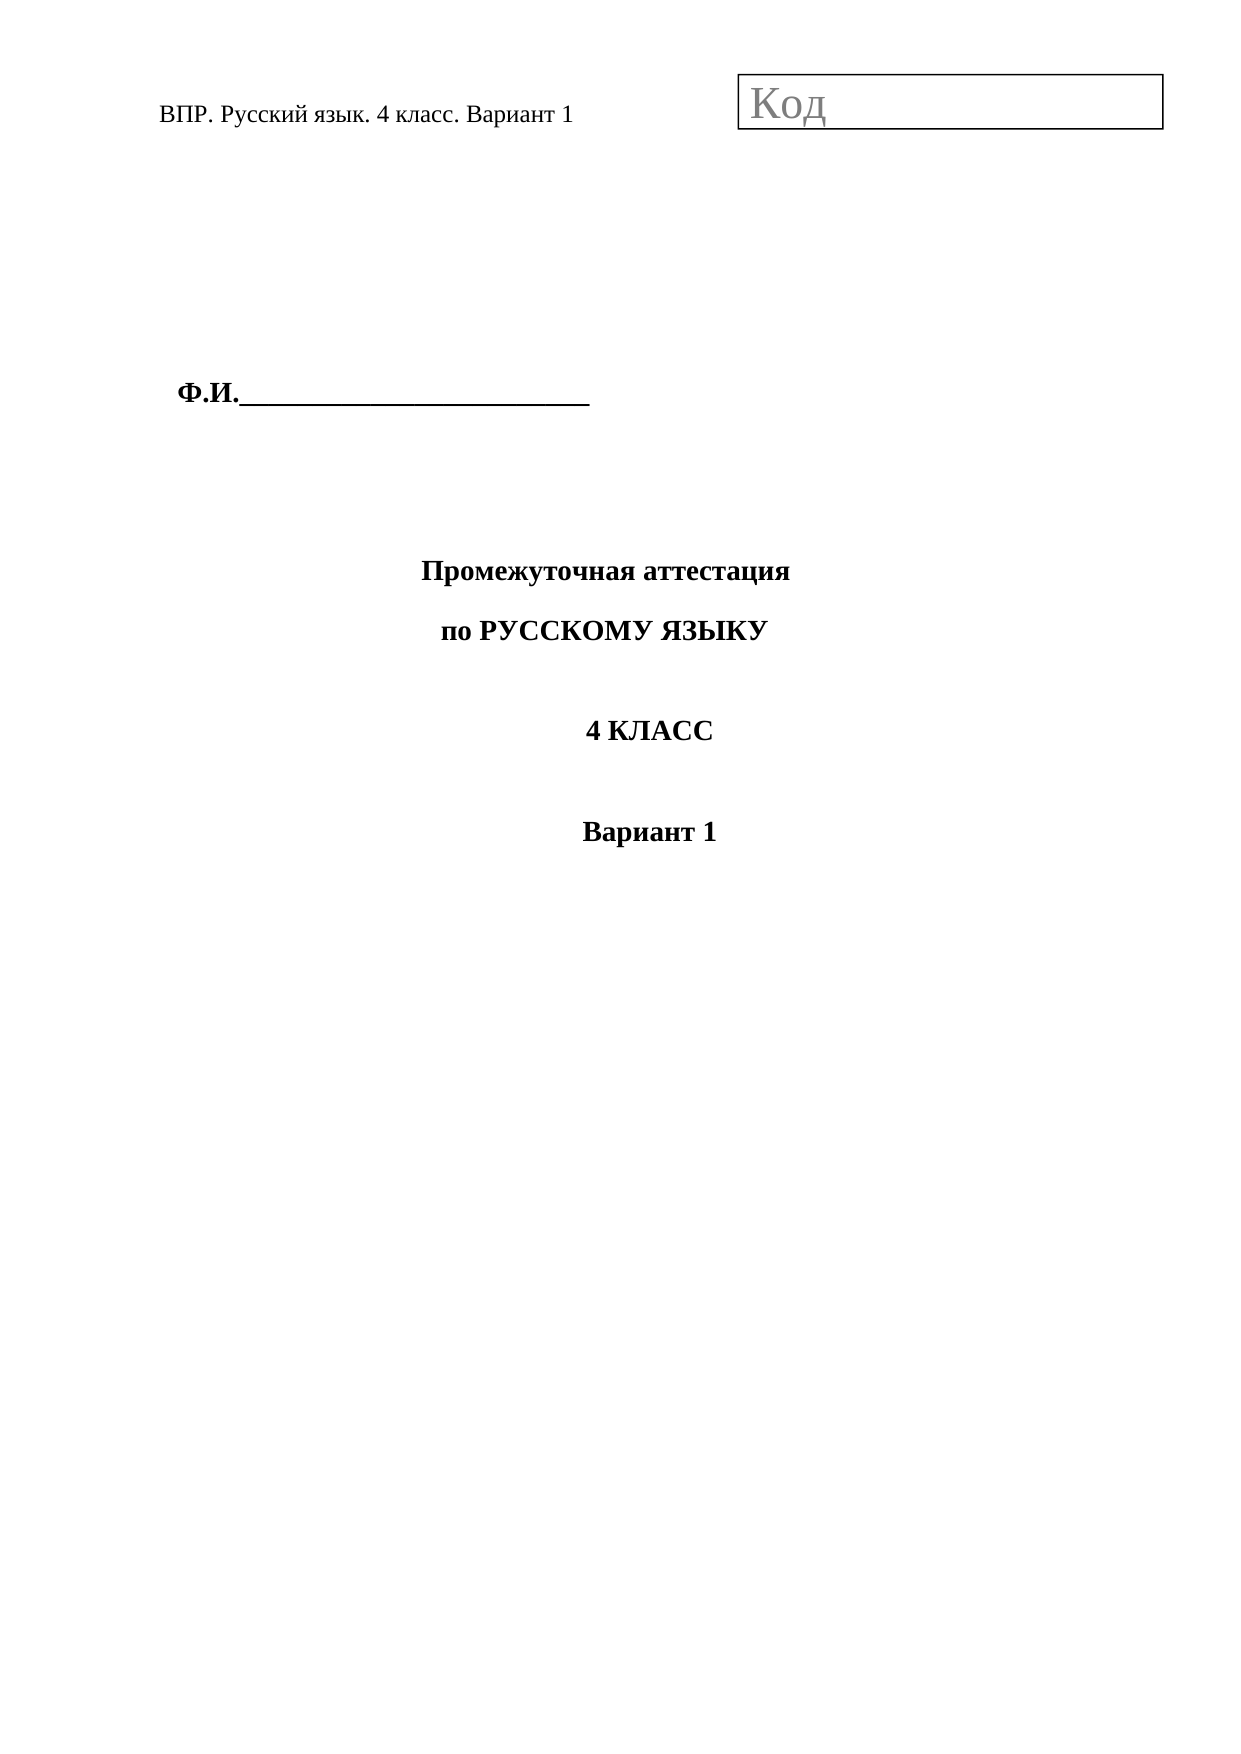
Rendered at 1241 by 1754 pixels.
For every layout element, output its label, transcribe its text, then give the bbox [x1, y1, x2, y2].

subtitle Вариант 1 [207, 814, 1092, 848]
text 4 КЛАСС [207, 713, 1092, 747]
subtitle по РУССКОМУ ЯЗЫКУ [207, 613, 814, 646]
subtitle Промежуточная аттестация [207, 553, 814, 587]
subtitle Ф.И.________________________ [46, 375, 814, 408]
